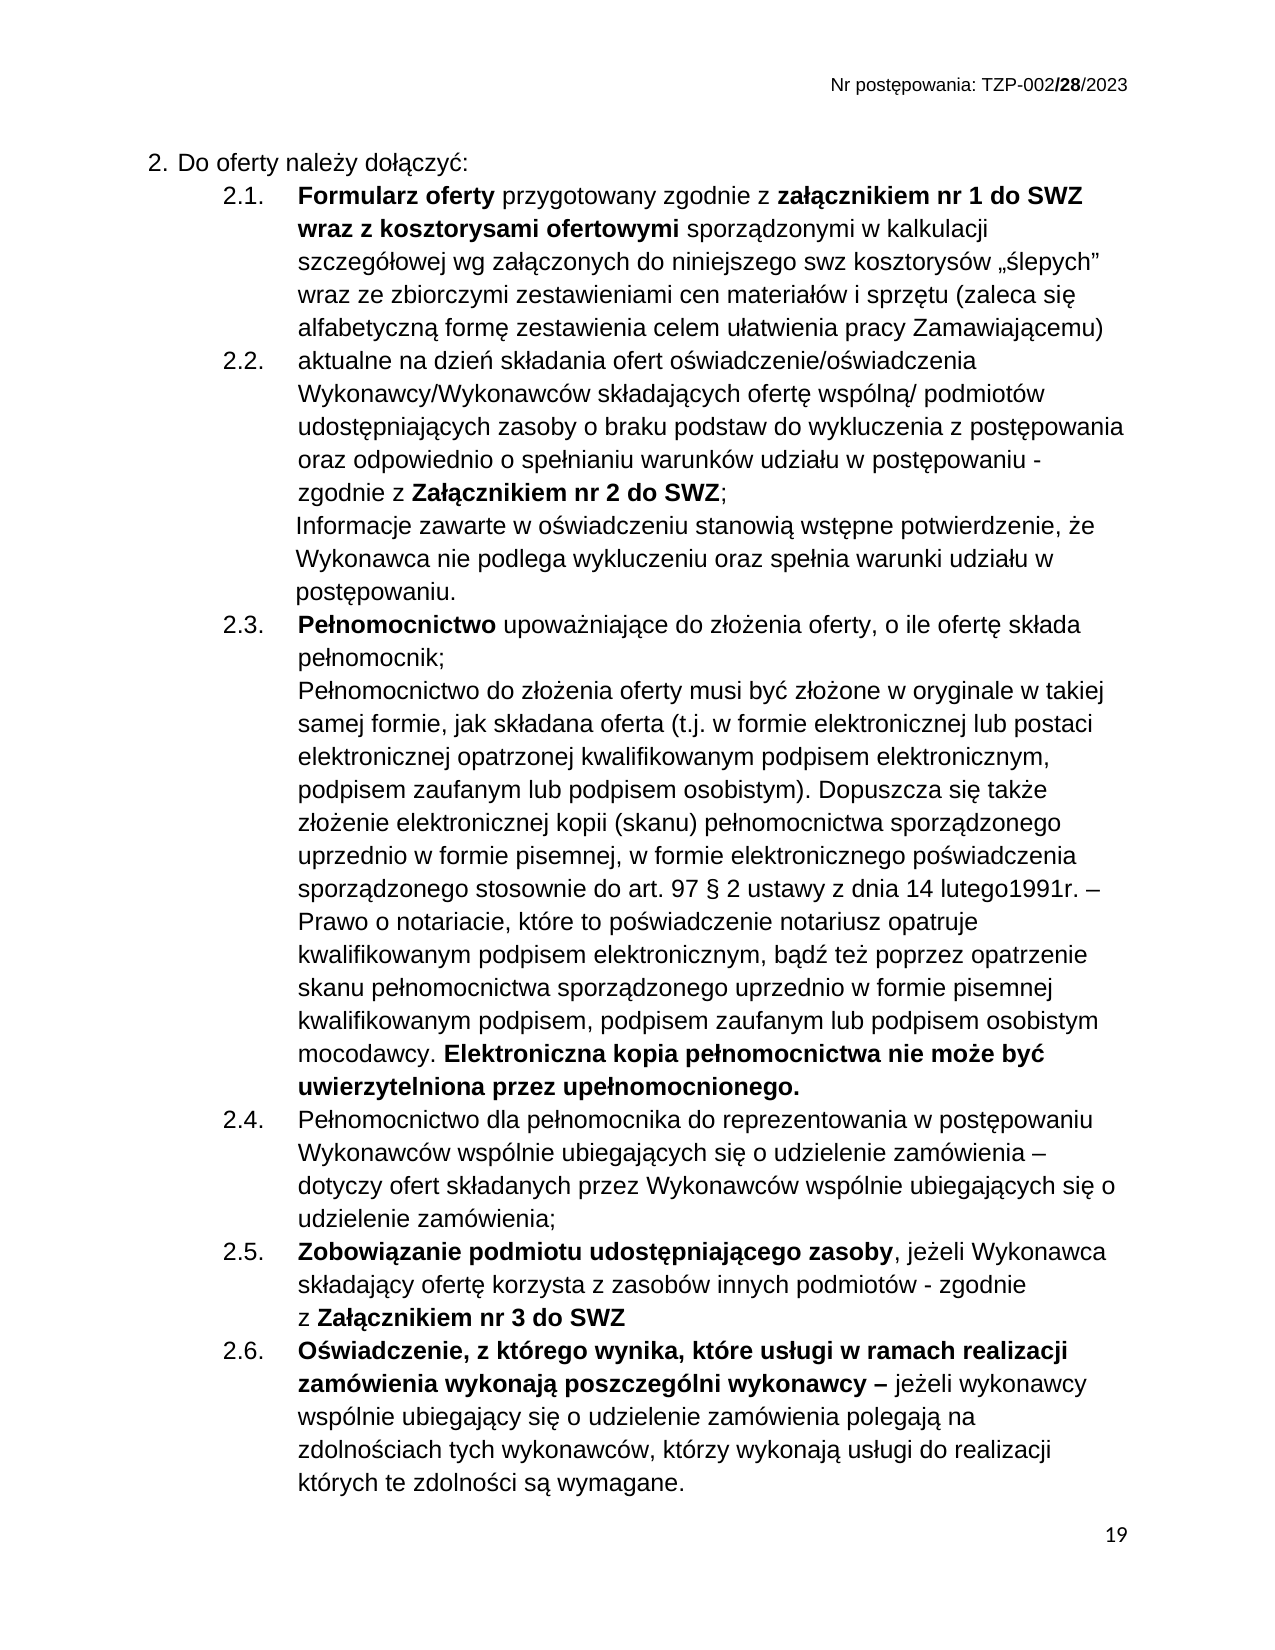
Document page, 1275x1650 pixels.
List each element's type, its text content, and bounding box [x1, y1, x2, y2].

text Informacje zawarte w oświadczeniu stanowią wstępne potwierdzenie, że Wykonawca nie podlega wykluczeniu oraz spełnia warunki udziału w postępowaniu. [295, 511, 1127, 606]
list Zobowiązanie podmiotu udostępniającego zasoby, jeżeli Wykonawca składający ofertę korzysta z zasobów innych podmiotów - zgodnie z Załącznikiem nr 3 do SWZ [223, 1237, 1127, 1332]
list Oświadczenie, z którego wynika, które usługi w ramach realizacji zamówienia wykonają poszczególni wykonawcy – jeżeli wykonawcy wspólnie ubiegający się o udzielenie zamówienia polegają na zdolnościach tych wykonawców, którzy wykonają usługi do realizacji których te zdolności są wymagane. [223, 1336, 1127, 1497]
list Pełnomocnictwo upoważniające do złożenia oferty, o ile ofertę składa pełnomocnik; [223, 610, 1127, 672]
list Do oferty należy dołączyć: [148, 148, 1127, 176]
text Pełnomocnictwo do złożenia oferty musi być złożone w oryginale w takiej samej formie, jak składana oferta (t.j. w formie elektronicznej lub postaci elektronicznej opatrzonej kwalifikowanym podpisem elektronicznym, podpisem zaufanym lub podpisem osobistym). Dopuszcza się także złożenie elektronicznej kopii (skanu) pełnomocnictwa sporządzonego uprzednio w formie pisemnej, w formie elektronicznego poświadczenia sporządzonego stosownie do art. 97 § 2 ustawy z dnia 14 lutego1991r. – Prawo o notariacie, które to poświadczenie notariusz opatruje kwalifikowanym podpisem elektronicznym, bądź też poprzez opatrzenie skanu pełnomocnictwa sporządzonego uprzednio w formie pisemnej kwalifikowanym podpisem, podpisem zaufanym lub podpisem osobistym mocodawcy. Elektroniczna kopia pełnomocnictwa nie może być uwierzytelniona przez upełnomocnionego. [298, 676, 1127, 1101]
list Formularz oferty przygotowany zgodnie z załącznikiem nr 1 do SWZ wraz z kosztorysami ofertowymi sporządzonymi w kalkulacji szczegółowej wg załączonych do niniejszego swz kosztorysów „ślepych” wraz ze zbiorczymi zestawieniami cen materiałów i sprzętu (zaleca się alfabetyczną formę zestawienia celem ułatwienia pracy Zamawiającemu) [223, 181, 1127, 341]
list Pełnomocnictwo dla pełnomocnika do reprezentowania w postępowaniu Wykonawców wspólnie ubiegających się o udzielenie zamówienia – dotyczy ofert składanych przez Wykonawców wspólnie ubiegających się o udzielenie zamówienia; [223, 1105, 1127, 1233]
list aktualne na dzień składania ofert oświadczenie/oświadczenia Wykonawcy/Wykonawców składających ofertę wspólną/ podmiotów udostępniających zasoby o braku podstaw do wykluczenia z postępowania oraz odpowiednio o spełnianiu warunków udziału w postępowaniu - zgodnie z Załącznikiem nr 2 do SWZ; [223, 346, 1127, 507]
